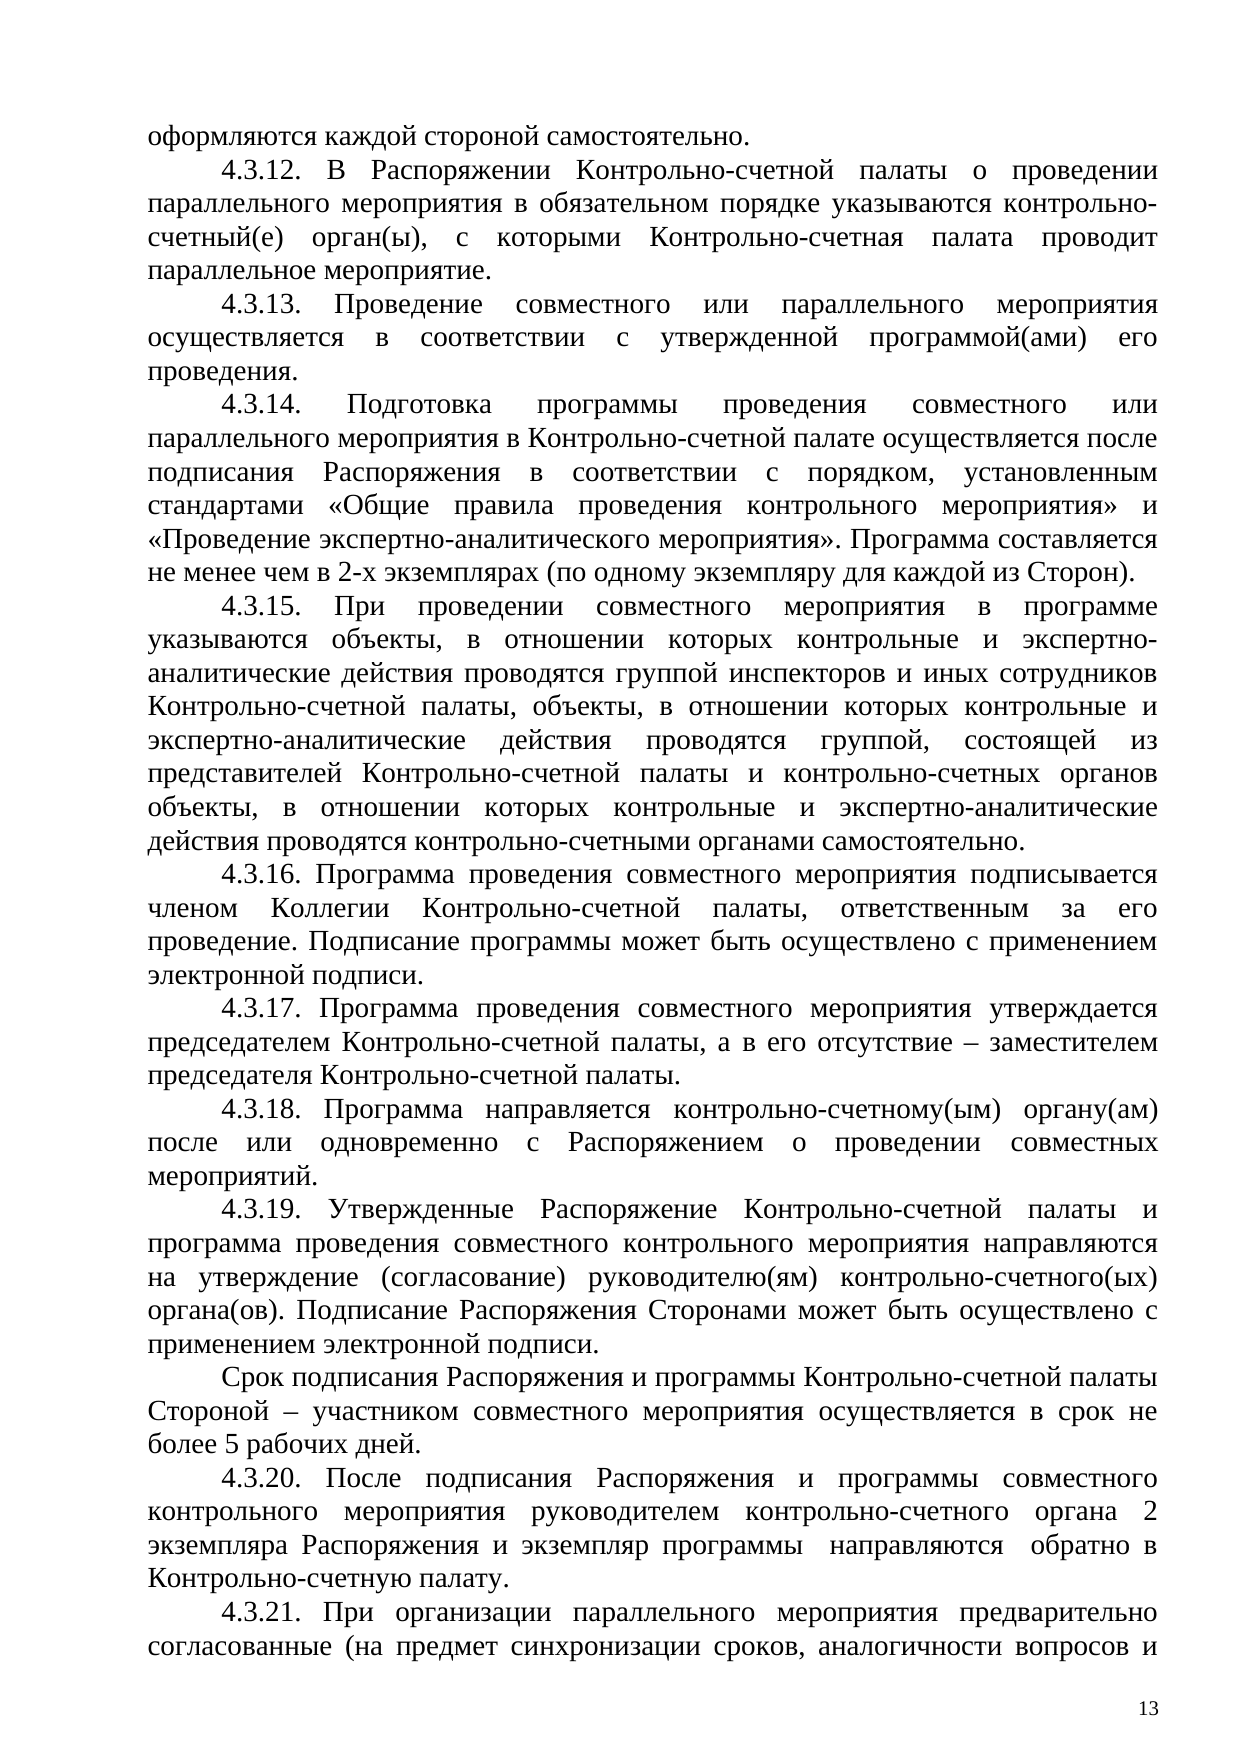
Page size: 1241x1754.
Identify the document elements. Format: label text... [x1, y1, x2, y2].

text 4.3.15. При проведении совместного мероприятия в программе указываются объекты, в отношении которых контрольные и экспертно-аналитические действия проводятся группой инспекторов и иных сотрудников Контрольно-счетной палаты, объекты, в отношении которых контрольные и экспертно-аналитические действия проводятся группой, состоящей из представителей Контрольно-счетной палаты и контрольно-счетных органов объекты, в отношении которых контрольные и экспертно-аналитические действия проводятся контрольно-счетными органами самостоятельно. [147, 588, 1158, 856]
text 4.3.13. Проведение совместного или параллельного мероприятия осуществляется в соответствии с утвержденной программой(ами) его проведения. [147, 286, 1158, 387]
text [147, 118, 1158, 152]
text 4.3.14. Подготовка программы проведения совместного или параллельного мероприятия в Контрольно-счетной палате осуществляется после подписания Распоряжения в соответствии с порядком, установленным стандартами «Общие правила проведения контрольного мероприятия» и «Проведение экспертно-аналитического мероприятия». Программа составляется не менее чем в 2-х экземплярах (по одному экземпляру для каждой из Сторон). [147, 387, 1158, 588]
text 4.3.20. После подписания Распоряжения и программы совместного контрольного мероприятия руководителем контрольно-счетного органа 2 экземпляра Распоряжения и экземпляр программы направляются обратно в Контрольно-счетную палату. [147, 1460, 1158, 1594]
text 4.3.19. Утвержденные Распоряжение Контрольно-счетной палаты и программа проведения совместного контрольного мероприятия направляются на утверждение (согласование) руководителю(ям) контрольно-счетного(ых) органа(ов). Подписание Распоряжения Сторонами может быть осуществлено с применением электронной подписи. [147, 1192, 1158, 1359]
text 4.3.16. Программа проведения совместного мероприятия подписывается членом Коллегии Контрольно-счетной палаты, ответственным за его проведение. Подписание программы может быть осуществлено с применением электронной подписи. [147, 856, 1158, 990]
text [147, 1594, 1158, 1661]
text 4.3.17. Программа проведения совместного мероприятия утверждается председателем Контрольно-счетной палаты, а в его отсутствие – заместителем председателя Контрольно-счетной палаты. [147, 990, 1158, 1091]
text Срок подписания Распоряжения и программы Контрольно-счетной палаты Стороной – участником совместного мероприятия осуществляется в срок не более 5 рабочих дней. [147, 1359, 1158, 1460]
text 4.3.12. В Распоряжении Контрольно-счетной палаты о проведении параллельного мероприятия в обязательном порядке указываются контрольно-счетный(е) орган(ы), с которыми Контрольно-счетная палата проводит параллельное мероприятие. [147, 152, 1158, 286]
text 4.3.18. Программа направляется контрольно-счетному(ым) органу(ам) после или одновременно с Распоряжением о проведении совместных мероприятий. [147, 1091, 1158, 1192]
